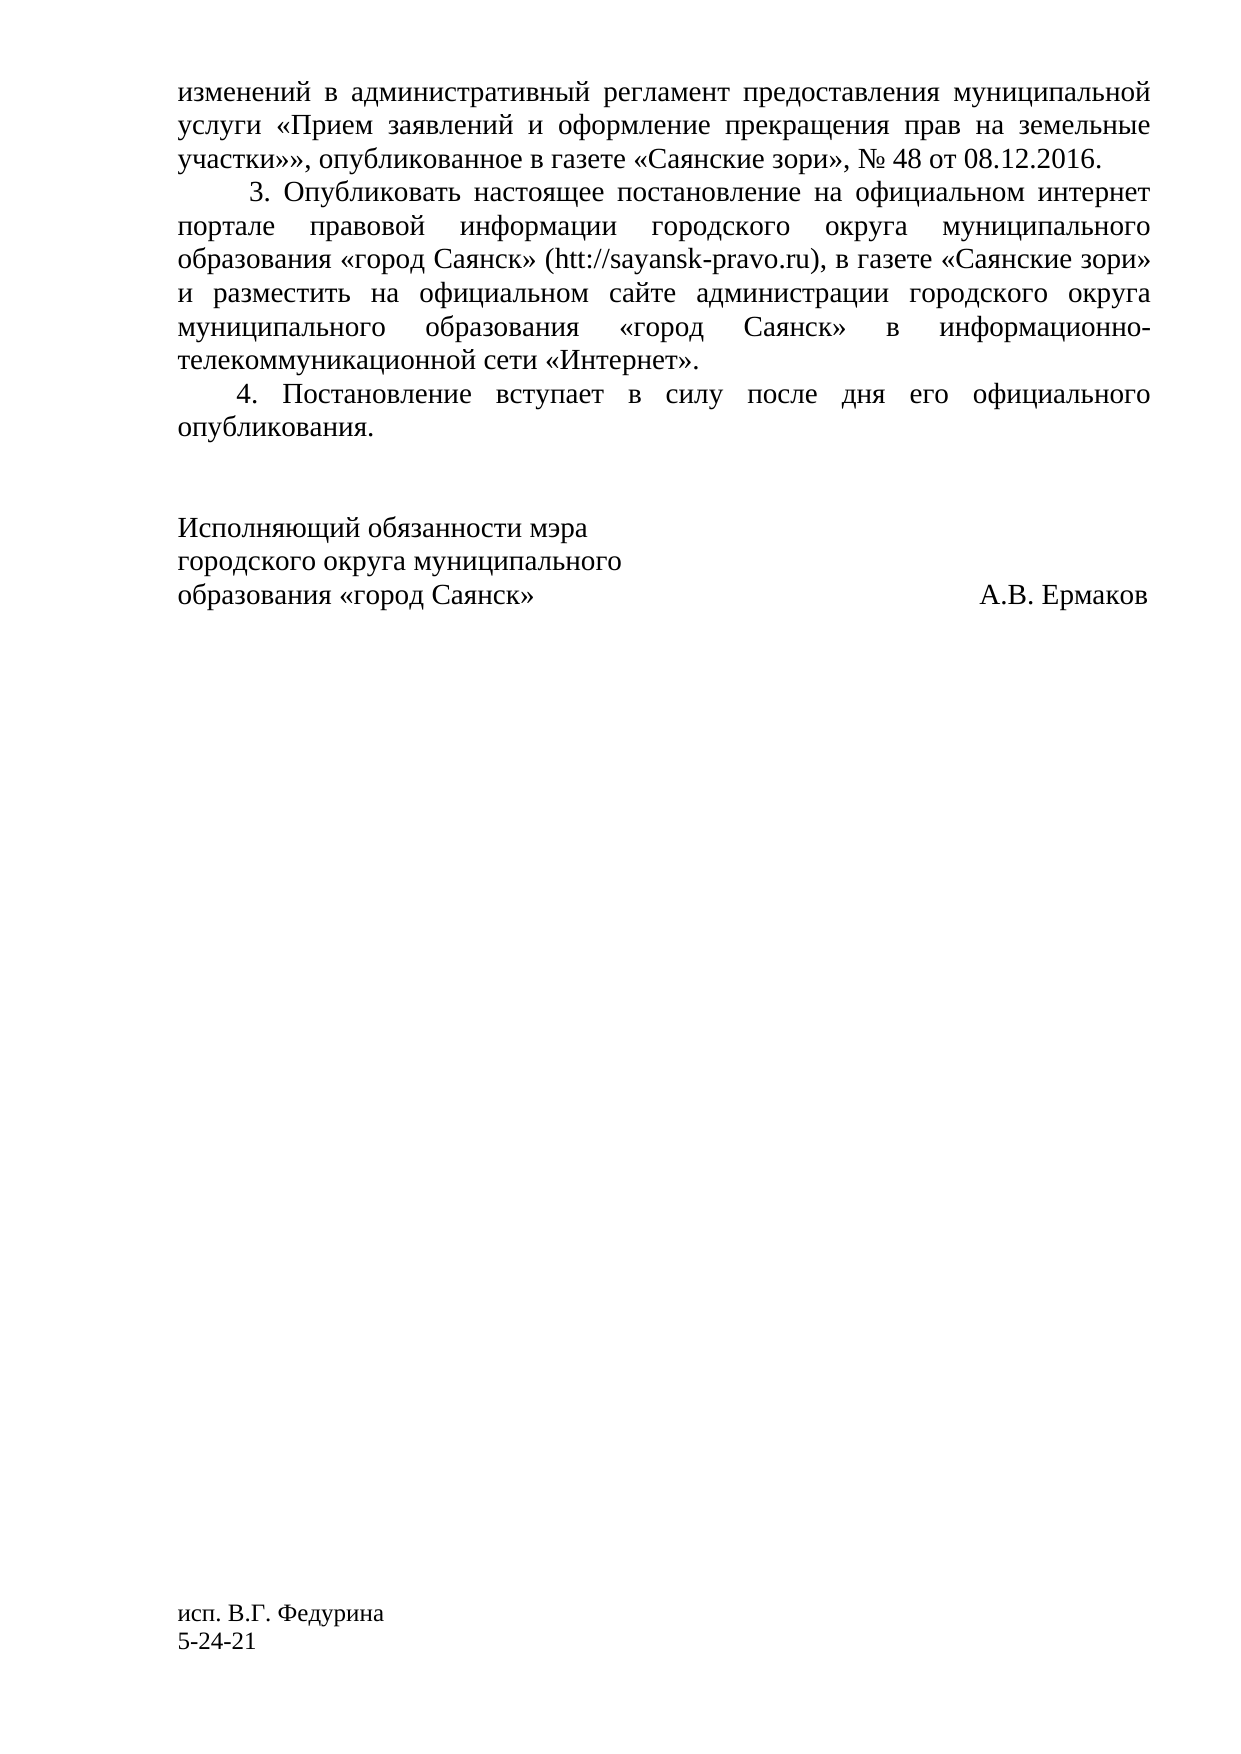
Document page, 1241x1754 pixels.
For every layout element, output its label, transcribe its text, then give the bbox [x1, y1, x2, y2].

text 4. Постановление вступает в силу после дня его официального опубликования. [177, 376, 1152, 443]
text 5-24-21 [177, 1626, 1152, 1655]
text Исполняющий обязанности мэра [177, 510, 1152, 543]
text 3. Опубликовать настоящее постановление на официальном интернет портале правовой информации городского округа муниципального образования «город Саянск» (htt://sayansk-pravo.ru), в газете «Саянские зори» и разместить на официальном сайте администрации городского округа муниципального образования «город Саянск» в информационно-телекоммуникационной сети «Интернет». [177, 174, 1152, 376]
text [177, 74, 1152, 174]
text образования «город Саянск» А.В. Ермаков [177, 577, 1152, 611]
text городского округа муниципального [177, 543, 1152, 577]
text исп. В.Г. Федурина [177, 1598, 1152, 1626]
